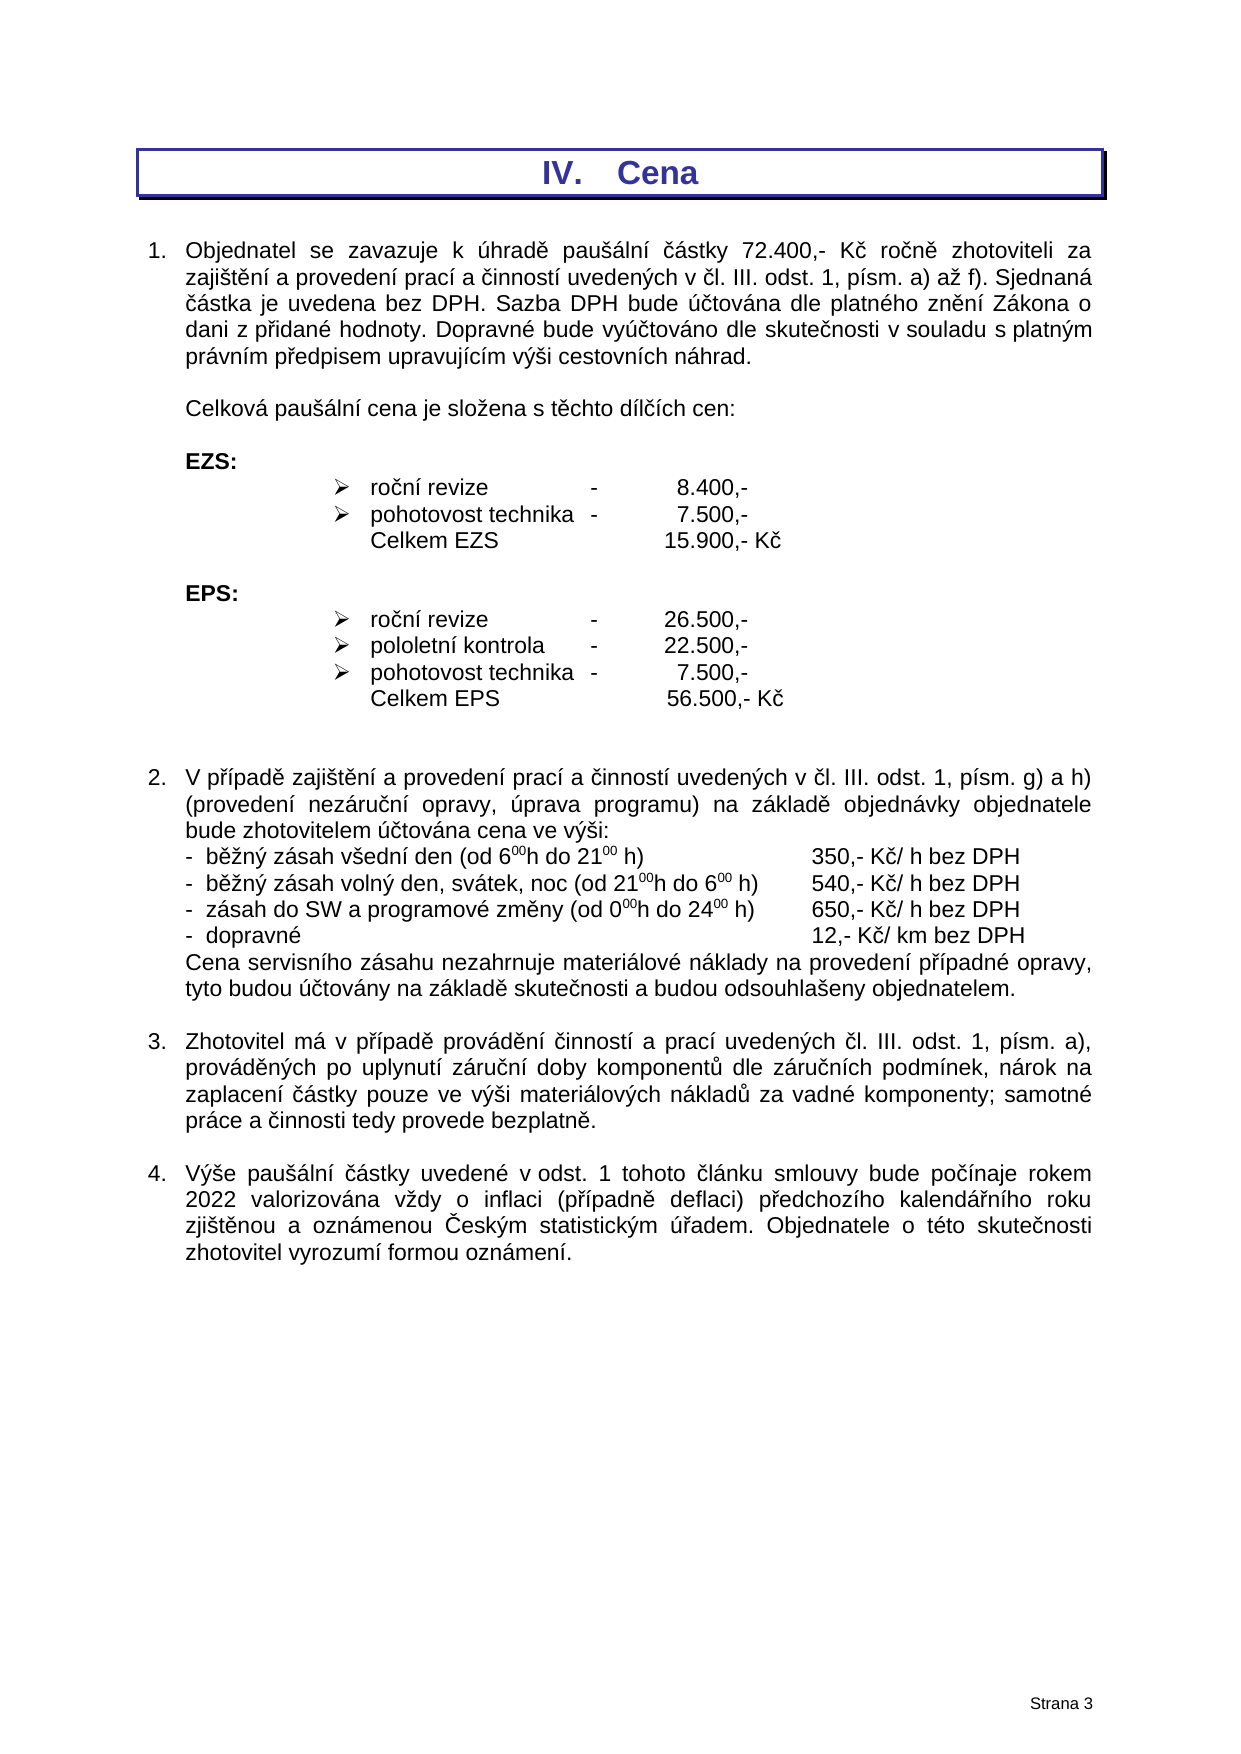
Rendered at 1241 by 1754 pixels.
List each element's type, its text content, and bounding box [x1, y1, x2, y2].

list V případě zajištění a provedení prací a činností uvedených v čl. III. odst. 1, písm. g) a h) (provedení nezáruční opravy, úprava programu) na základě objednávky objednatele bude zhotovitelem účtována cena ve výši: [148, 764, 1092, 843]
list pohotovost technika - 7.500,- [333, 501, 1092, 527]
text - dopravné 12,- Kč/ km bez DPH [185, 922, 1092, 949]
list roční revize - 26.500,- [333, 606, 1092, 632]
list pololetní kontrola - 22.500,- [333, 632, 1092, 659]
text Cena servisního zásahu nezahrnuje materiálové náklady na provedení případné opravy, tyto budou účtovány na základě skutečnosti a budou odsouhlašeny objednatelem. [185, 949, 1092, 1001]
subtitle Cena [139, 151, 1101, 194]
list Výše paušální částky uvedené v odst. 1 tohoto článku smlouvy bude počínaje rokem 2022 valorizována vždy o inflaci (případně deflaci) předchozího kalendářního roku zjištěnou a oznámenou Českým statistickým úřadem. Objednatele o této skutečnosti zhotovitel vyrozumí formou oznámení. [148, 1159, 1092, 1265]
text Celkem EZS 15.900,- Kč [370, 527, 1092, 553]
text - běžný zásah všední den (od 600h do 2100 h) 350,- Kč/ h bez DPH [185, 843, 1092, 870]
text - zásah do SW a programové změny (od 000h do 2400 h) 650,- Kč/ h bez DPH [185, 896, 1092, 922]
text - běžný zásah volný den, svátek, noc (od 2100h do 600 h) 540,- Kč/ h bez DPH [185, 870, 1092, 896]
text Celková paušální cena je složena s těchto dílčích cen: [185, 395, 1092, 422]
text EZS: [185, 448, 1092, 474]
list Zhotovitel má v případě provádění činností a prací uvedených čl. III. odst. 1, písm. a), prováděných po uplynutí záruční doby komponentů dle záručních podmínek, nárok na zaplacení částky pouze ve výši materiálových nákladů za vadné komponenty; samotné práce a činnosti tedy provede bezplatně. [148, 1028, 1092, 1133]
list Objednatel se zavazuje k úhradě paušální částky 72.400,- Kč ročně zhotoviteli za zajištění a provedení prací a činností uvedených v čl. III. odst. 1, písm. a) až f). Sjednaná částka je uvedena bez DPH. Sazba DPH bude účtována dle platného znění Zákona o dani z přidané hodnoty. Dopravné bude vyúčtováno dle skutečnosti v souladu s platným právním předpisem upravujícím výši cestovních náhrad. [148, 237, 1092, 369]
list roční revize - 8.400,- [333, 474, 1092, 501]
text Celkem EPS 56.500,- Kč [370, 685, 1092, 712]
list pohotovost technika - 7.500,- [333, 659, 1092, 685]
text EPS: [185, 580, 1092, 606]
